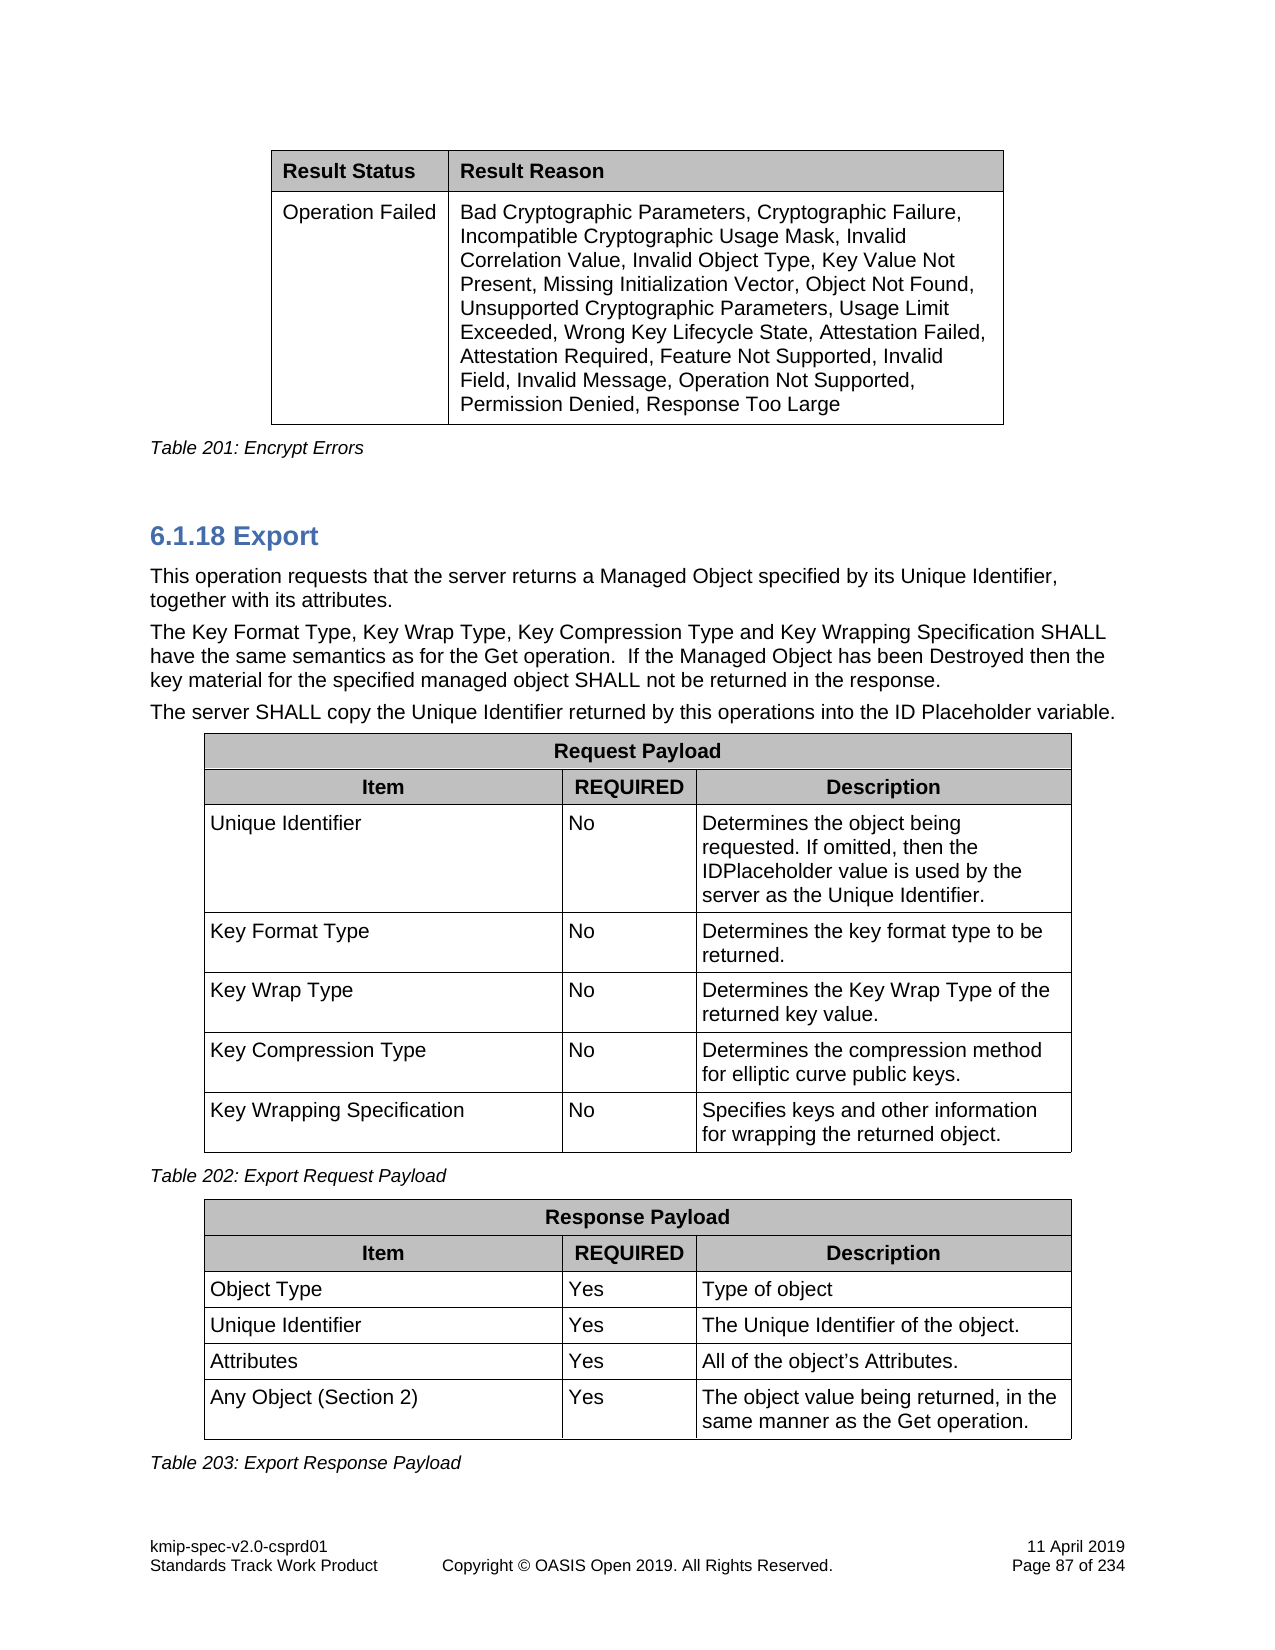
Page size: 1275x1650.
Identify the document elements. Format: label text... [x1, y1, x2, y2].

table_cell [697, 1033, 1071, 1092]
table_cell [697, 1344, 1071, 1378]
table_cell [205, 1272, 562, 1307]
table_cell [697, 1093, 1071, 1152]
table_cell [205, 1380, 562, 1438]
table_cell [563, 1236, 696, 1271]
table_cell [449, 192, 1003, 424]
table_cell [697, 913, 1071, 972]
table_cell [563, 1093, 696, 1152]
text Table 203: Export Response Payload [150, 1451, 1125, 1473]
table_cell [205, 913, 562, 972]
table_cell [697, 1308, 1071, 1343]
text Table 201: Encrypt Errors [150, 437, 1125, 458]
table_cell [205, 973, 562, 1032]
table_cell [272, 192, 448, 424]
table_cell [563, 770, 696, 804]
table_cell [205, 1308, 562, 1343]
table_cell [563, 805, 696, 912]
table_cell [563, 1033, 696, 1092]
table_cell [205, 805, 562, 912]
subtitle Export [150, 520, 1125, 551]
text The server SHALL copy the Unique Identifier returned by this operations into the ID Placeholder variable. [150, 700, 1125, 724]
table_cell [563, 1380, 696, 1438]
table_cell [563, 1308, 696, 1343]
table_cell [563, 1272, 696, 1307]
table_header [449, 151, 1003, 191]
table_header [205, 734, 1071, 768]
text The Key Format Type, Key Wrap Type, Key Compression Type and Key Wrapping Specification SHALL have the same semantics as for the Get operation. If the Managed Object has been Destroyed then the key material for the specified managed object SHALL not be returned in the response. [150, 620, 1125, 692]
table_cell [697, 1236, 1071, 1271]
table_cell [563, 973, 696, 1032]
text This operation requests that the server returns a Managed Object specified by its Unique Identifier, together with its attributes. [150, 564, 1125, 612]
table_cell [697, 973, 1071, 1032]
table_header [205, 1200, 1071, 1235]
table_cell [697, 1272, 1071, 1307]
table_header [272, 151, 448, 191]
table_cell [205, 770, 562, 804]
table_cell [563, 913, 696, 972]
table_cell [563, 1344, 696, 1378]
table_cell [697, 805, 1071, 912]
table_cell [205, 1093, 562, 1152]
text Table 202: Export Request Payload [150, 1165, 1125, 1186]
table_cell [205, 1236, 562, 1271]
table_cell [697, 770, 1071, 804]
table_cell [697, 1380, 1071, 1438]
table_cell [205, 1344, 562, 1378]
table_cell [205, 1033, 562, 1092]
